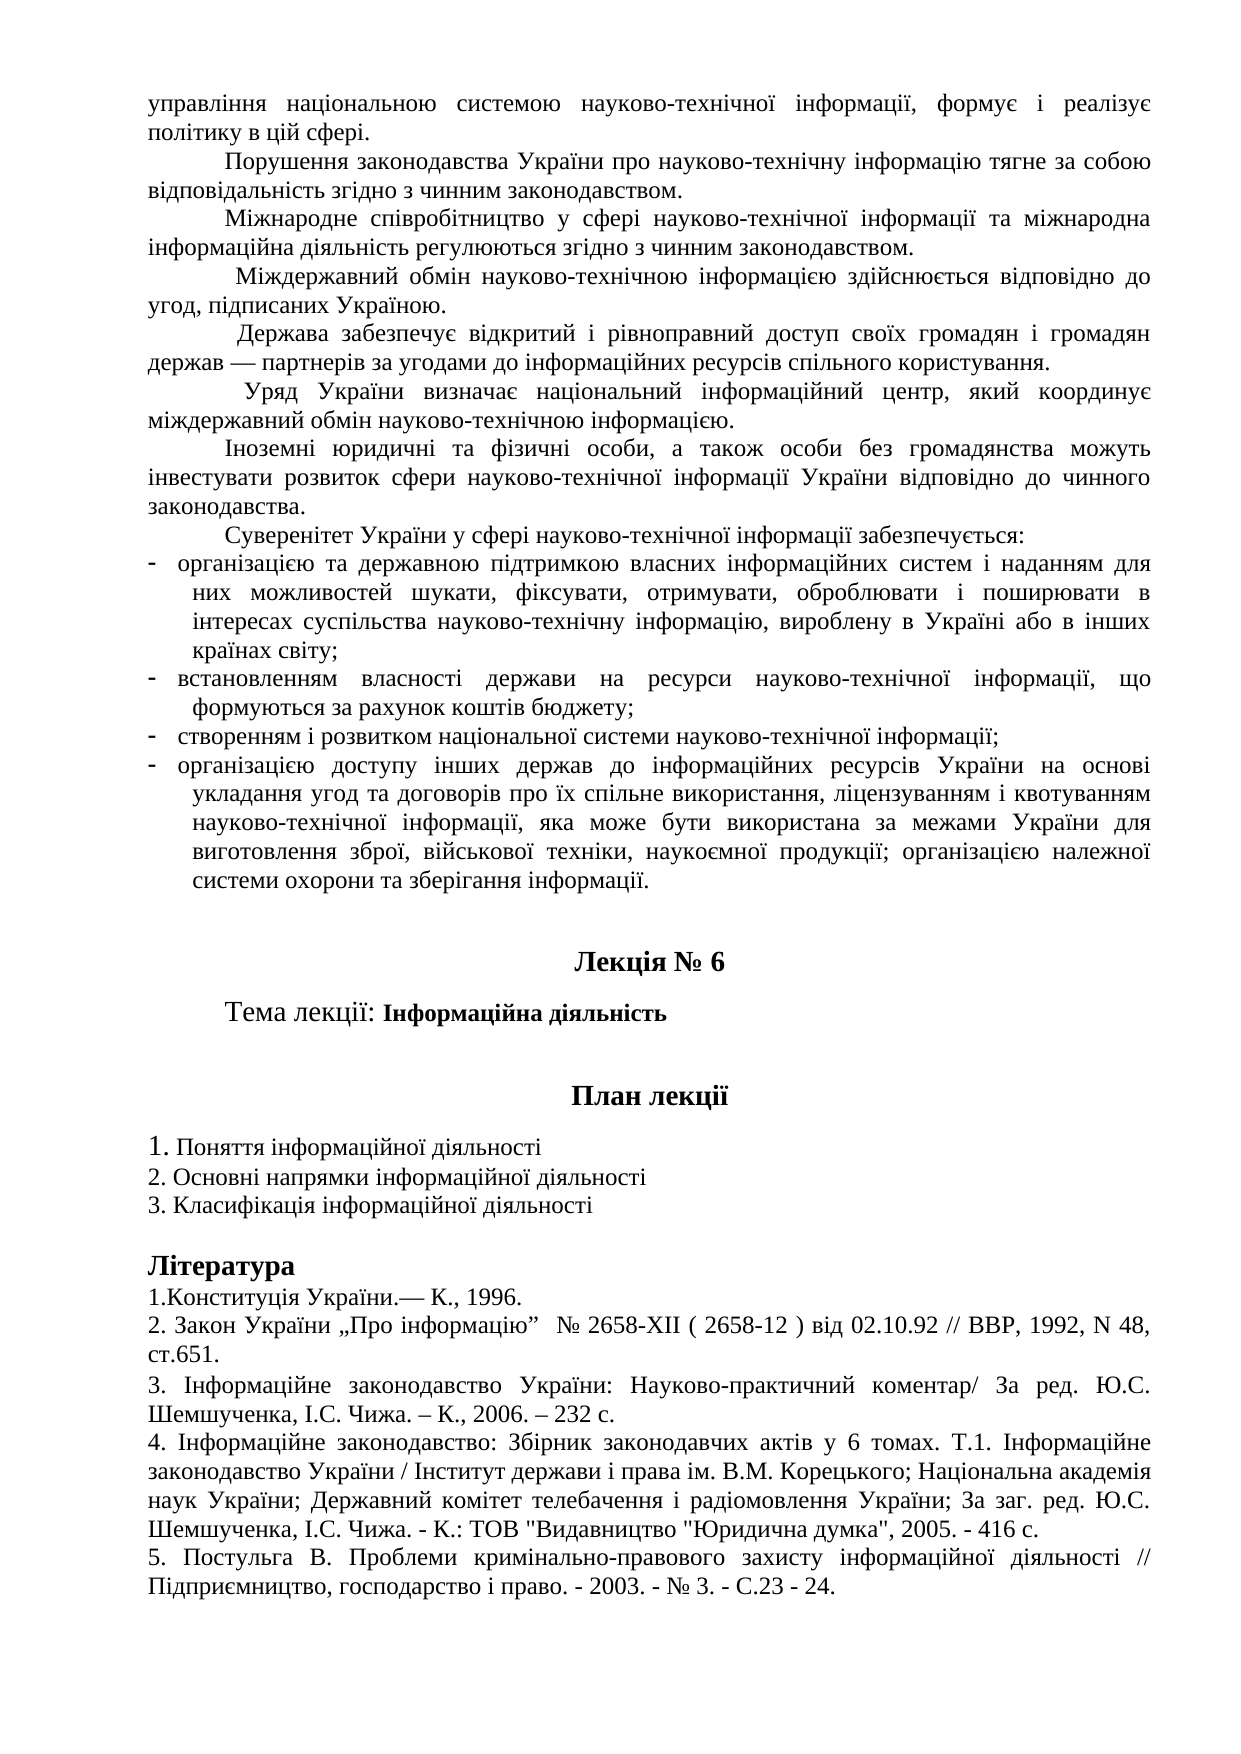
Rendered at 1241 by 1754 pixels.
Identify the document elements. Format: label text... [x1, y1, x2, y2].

list встановленням власності держави на ресурси науково-технічної інформації, що формуються за рахунок коштів бюджету; [148, 663, 1152, 721]
list створенням і розвитком національної системи науково-технічної інформації; [148, 721, 1152, 750]
text Суверенітет України у сфері науково-технічної інформації забезпечується: [148, 520, 1152, 548]
list організацією доступу інших держав до інформаційних ресурсів України на основі укладання угод та договорів про їх спільне використання, ліцензуванням і квотуванням науково-технічної інформації, яка може бути використана за межами України для виготовлення зброї, військової техніки, наукоємної продукції; організацією належної системи охорони та зберігання інформації. [148, 750, 1152, 893]
text Іноземні юридичні та фізичні особи, а також особи без громадянства можуть інвестувати розвиток сфери науково-технічної інформації України відповідно до чинного законодавства. [148, 433, 1152, 520]
text 4. Інформаційне законодавство: Збірник законодавчих актів у 6 томах. Т.1. Інформаційне законодавство України / Інститут держави і права ім. В.М. Корецького; Національна академія наук України; Державний комітет телебачення і радіомовлення України; За заг. ред. Ю.С. Шемшученка, І.С. Чижа. - К.: ТОВ "Видавництво "Юридична думка", 2005. - 416 с. [148, 1427, 1152, 1542]
text 3. Інформаційне законодавство України: Науково-практичний коментар/ За ред. Ю.С. Шемшученка, І.С. Чижа. – К., 2006. – 232 с. [148, 1370, 1152, 1427]
text 2. Закон України „Про інформацію” № 2658-XII ( 2658-12 ) від 02.10.92 // ВВР, 1992, N 48, ст.651. [148, 1310, 1152, 1370]
text Уряд України визначає національний інформаційний центр, який координує міждержавний обмін науково-технічною інформацією. [148, 376, 1152, 433]
text Міждержавний обмін науково-технічною інформацією здійснюється відповідно до угод, підписаних Україною. [148, 261, 1152, 318]
text 1. Поняття інформаційної діяльності [148, 1128, 1152, 1162]
text Тема лекції: Інформаційна діяльність [148, 994, 1152, 1028]
text 3. Класифікація інформаційної діяльності [148, 1191, 1152, 1219]
text Міжнародне співробітництво у сфері науково-технічної інформації та міжнародна інформаційна діяльність регулюються згідно з чинним законодавством. [148, 203, 1152, 261]
text Лекція № 6 [148, 944, 1152, 977]
text План лекції [148, 1078, 1152, 1112]
list організацією та державною підтримкою власних інформаційних систем і наданням для них можливостей шукати, фіксувати, отримувати, оброблювати і поширювати в інтересах суспільства науково-технічну інформацію, вироблену в Україні або в інших країнах світу; [148, 548, 1152, 663]
text 2. Основні напрямки інформаційної діяльності [148, 1162, 1152, 1191]
text Література [148, 1248, 1152, 1282]
text Держава забезпечує відкритий і рівноправний доступ своїх громадян і громадян держав — партнерів за угодами до інформаційних ресурсів спільного користування. [148, 318, 1152, 376]
text Порушення законодавства України про науково-технічну інформацію тягне за собою відповідальність згідно з чинним законодавством. [148, 146, 1152, 203]
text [148, 88, 1152, 146]
text 1.Конституція України.— К., 1996. [148, 1282, 1152, 1310]
text 5. Постульга В. Проблеми кримінально-правового захисту інформаційної діяльності // Підприємництво, господарство і право. - 2003. - № 3. - С.23 - 24. [148, 1542, 1152, 1600]
